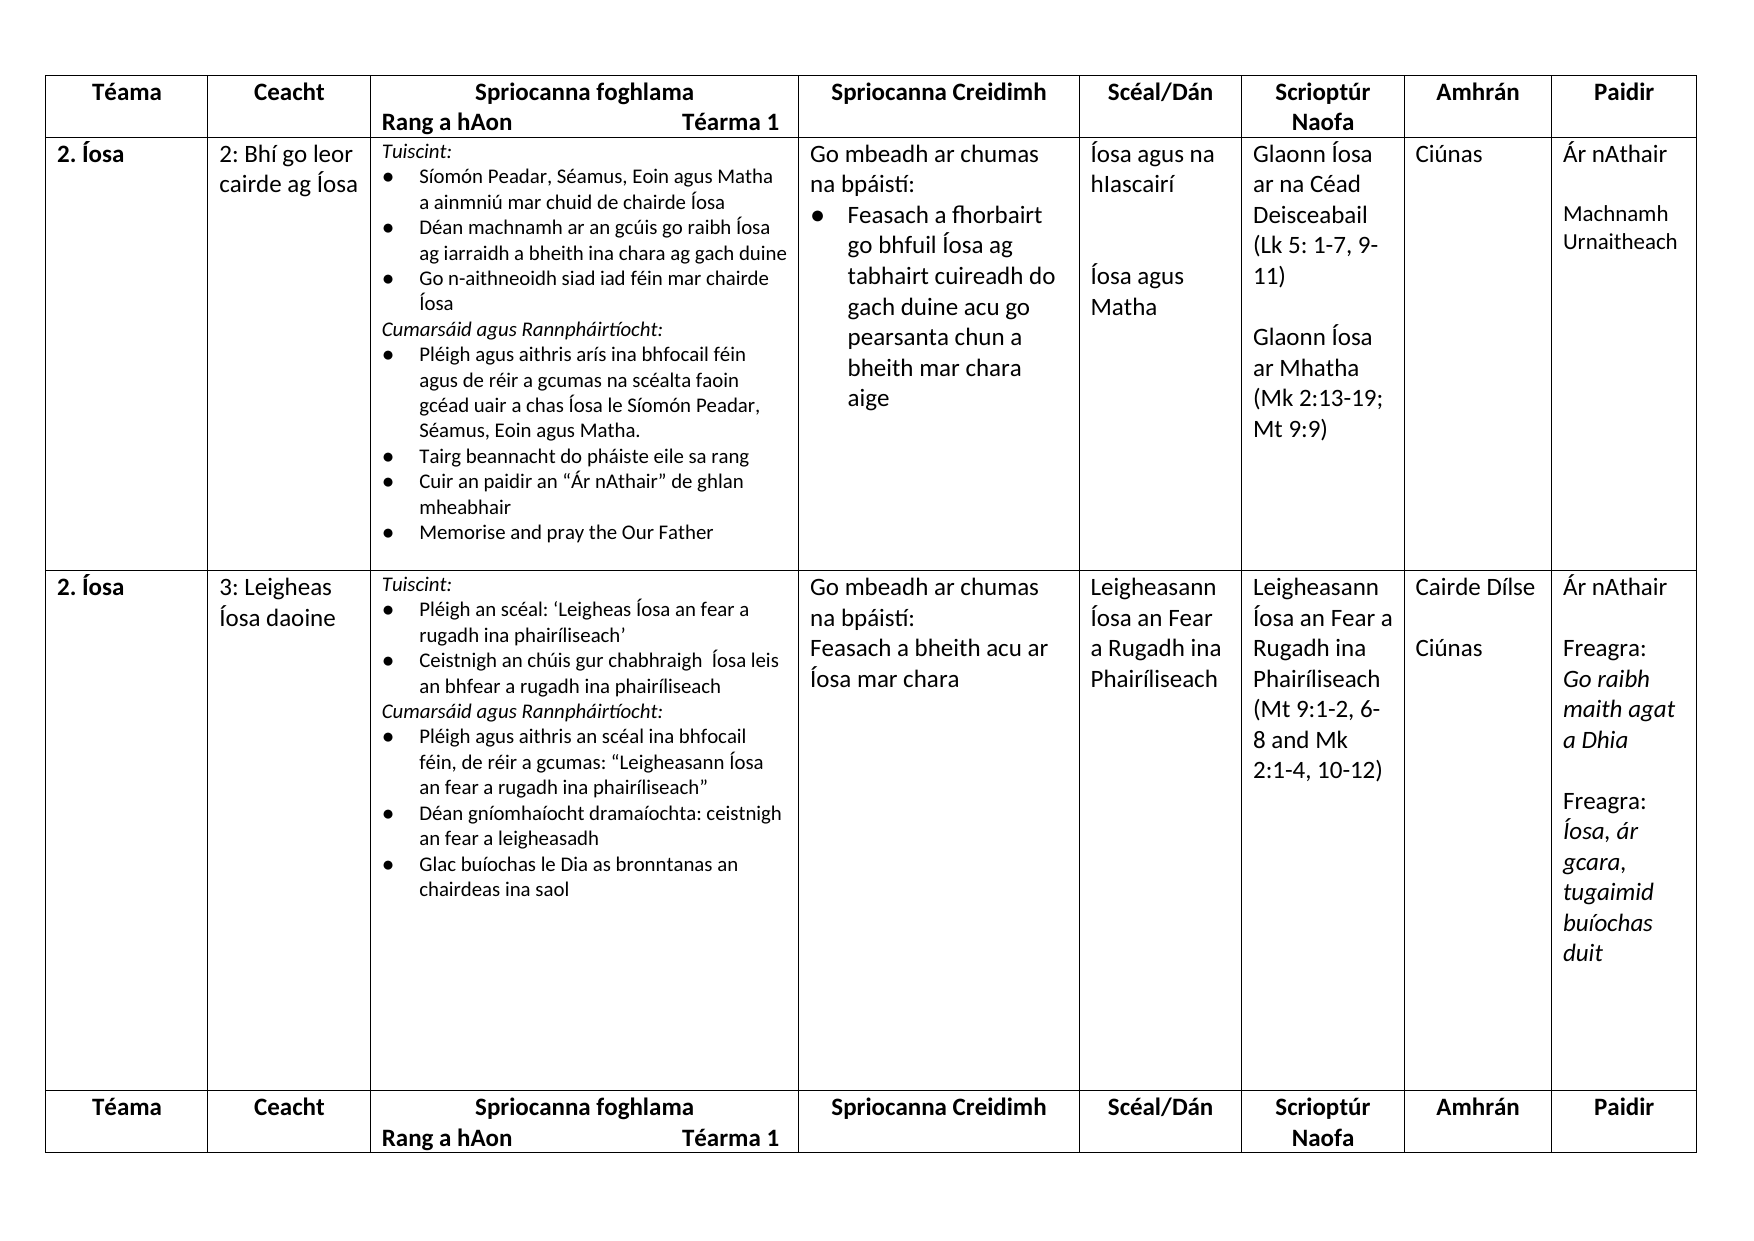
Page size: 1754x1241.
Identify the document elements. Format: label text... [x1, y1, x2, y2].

table_cell Scrioptúr Naofa [1242, 1091, 1404, 1152]
table_cell Spriocanna foghlama Rang a hAon Téarma 1 [371, 1091, 798, 1152]
table_cell Téama [46, 1091, 207, 1152]
table_cell Leigheasann Íosa an Fear a Rugadh ina Phairíliseach [1080, 571, 1241, 1090]
table_cell Téama [46, 76, 207, 137]
table_cell Amhrán [1405, 1091, 1551, 1152]
table_cell Leigheasann Íosa an Fear a Rugadh ina Phairíliseach (Mt 9:1-2, 6-8 and Mk 2:1-4, 10-12) [1242, 571, 1404, 1090]
table_cell Glaonn Íosa ar na Céad Deisceabail (Lk 5: 1-7, 9-11) Glaonn Íosa ar Mhatha (Mk 2:13-19; Mt 9:9) [1242, 138, 1404, 570]
table_cell Go mbeadh ar chumas na bpáistí: Feasach a fhorbairt go bhfuil Íosa ag tabhairt cuireadh do gach duine acu go pearsanta chun a bheith mar chara aige [799, 138, 1079, 570]
table_cell Ciúnas [1405, 138, 1551, 570]
table_cell Spriocanna foghlama Rang a hAon Téarma 1 [371, 76, 798, 137]
table_cell Tuiscint: Pléigh an scéal: ‘Leigheas Íosa an fear a rugadh ina phairíliseach’ Ceistnigh an chúis gur chabhraigh Íosa leis an bhfear a rugadh ina phairíliseach Cumarsáid agus Rannpháirtíocht: Pléigh agus aithris an scéal ina bhfocail féin, de réir a gcumas: “Leigheasann Íosa an fear a rugadh ina phairíliseach” Déan gníomhaíocht dramaíochta: ceistnigh an fear a leigheasadh Glac buíochas le Dia as bronntanas an chairdeas ina saol [371, 571, 798, 1090]
table_cell Scéal/Dán [1080, 76, 1241, 137]
table_cell 2. Íosa [46, 571, 207, 1090]
table_cell Íosa agus na hIascairí Íosa agus Matha [1080, 138, 1241, 570]
table_cell Ár nAthair Machnamh Urnaitheach [1552, 138, 1696, 570]
table_cell Paidir [1552, 76, 1696, 137]
table_cell Scéal/Dán [1080, 1091, 1241, 1152]
table_cell Spriocanna Creidimh [799, 76, 1079, 137]
table_cell Ceacht [208, 1091, 370, 1152]
table_cell Amhrán [1405, 76, 1551, 137]
table_cell 2. Íosa [46, 138, 207, 570]
table_cell Tuiscint: Síomón Peadar, Séamus, Eoin agus Matha a ainmniú mar chuid de chairde Íosa Déan machnamh ar an gcúis go raibh Íosa ag iarraidh a bheith ina chara ag gach duine Go n-aithneoidh siad iad féin mar chairde Íosa Cumarsáid agus Rannpháirtíocht: Pléigh agus aithris arís ina bhfocail féin agus de réir a gcumas na scéalta faoin gcéad uair a chas Íosa le Síomón Peadar, Séamus, Eoin agus Matha. Tairg beannacht do pháiste eile sa rang Cuir an paidir an “Ár nAthair” de ghlan mheabhair Memorise and pray the Our Father [371, 138, 798, 570]
table_cell 3: Leigheas Íosa daoine [208, 571, 370, 1090]
table_cell Ceacht [208, 76, 370, 137]
table_cell Spriocanna Creidimh [799, 1091, 1079, 1152]
table_cell Paidir [1552, 1091, 1696, 1152]
table_cell Ár nAthair Freagra: Go raibh maith agat a Dhia Freagra: Íosa, ár gcara, tugaimid buíochas duit [1552, 571, 1696, 1090]
table_cell Cairde Dílse Ciúnas [1405, 571, 1551, 1090]
table_cell Scrioptúr Naofa [1242, 76, 1404, 137]
table_cell 2: Bhí go leor cairde ag Íosa [208, 138, 370, 570]
table_cell Go mbeadh ar chumas na bpáistí: Feasach a bheith acu ar Íosa mar chara [799, 571, 1079, 1090]
